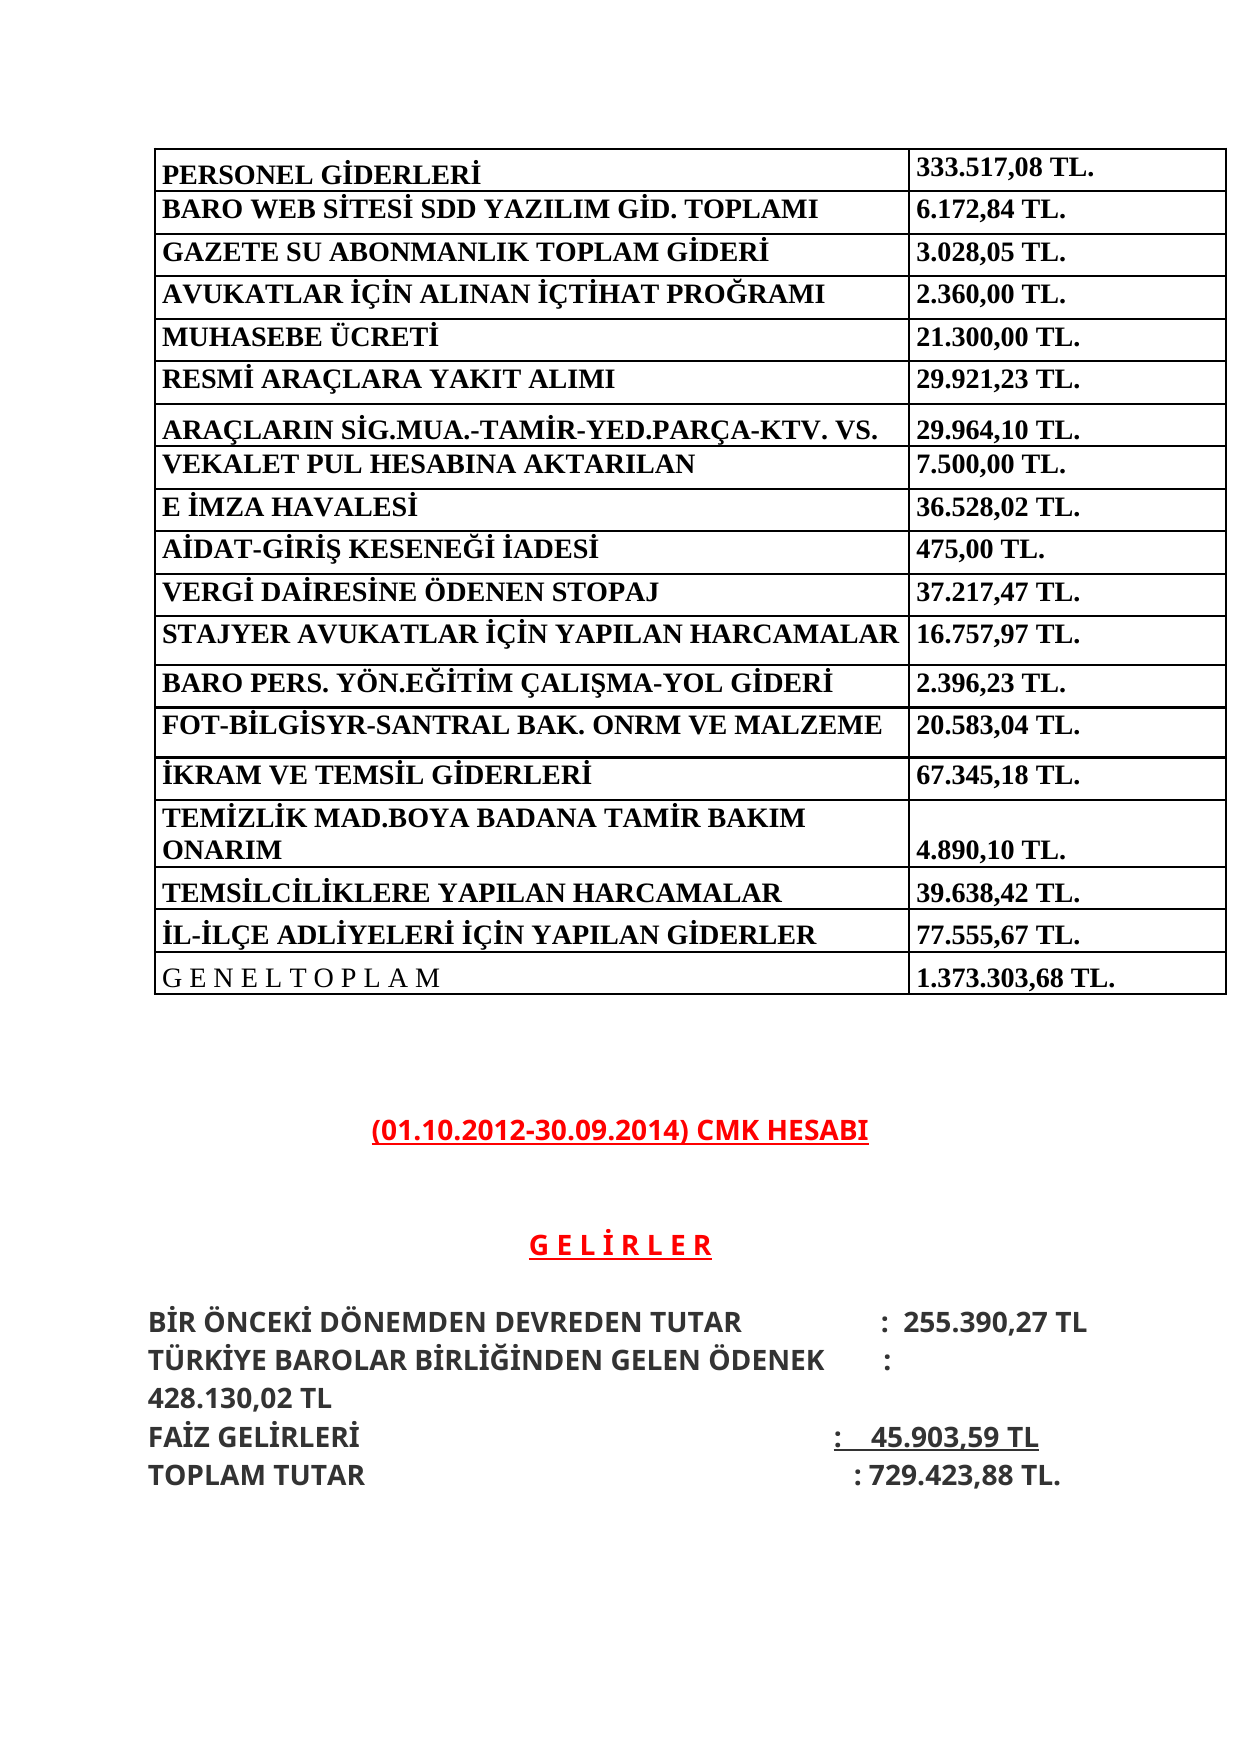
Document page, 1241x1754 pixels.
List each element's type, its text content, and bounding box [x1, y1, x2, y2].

table_cell 2.396,23 TL. [910, 666, 1225, 706]
table_cell 21.300,00 TL. [910, 320, 1225, 360]
text FAİZ GELİRLERİ : 45.903,59 TL [148, 1417, 1093, 1455]
text G E L İ R L E R [148, 1225, 1093, 1264]
table_cell 37.217,47 TL. [910, 575, 1225, 615]
table_cell MUHASEBE ÜCRETİ [156, 320, 908, 360]
table_cell AİDAT-GİRİŞ KESENEĞİ İADESİ [156, 532, 908, 573]
table_cell STAJYER AVUKATLAR İÇİN YAPILAN HARCAMALAR [156, 617, 908, 664]
table_cell 29.921,23 TL. [910, 362, 1225, 403]
table_cell 2.360,00 TL. [910, 277, 1225, 318]
table_cell 6.172,84 TL. [910, 192, 1225, 233]
text (01.10.2012-30.09.2014) CMK HESABI [148, 1110, 1093, 1149]
table_cell FOT-BİLGİSYR-SANTRAL BAK. ONRM VE MALZEME [156, 709, 908, 756]
table_cell 20.583,04 TL. [910, 709, 1225, 756]
table_cell VEKALET PUL HESABINA AKTARILAN [156, 447, 908, 488]
table_cell 4.890,10 TL. [910, 801, 1225, 866]
text TÜRKİYE BAROLAR BİRLİĞİNDEN GELEN ÖDENEK : 428.130,02 TL [148, 1340, 1093, 1417]
table_cell BARO PERS. YÖN.EĞİTİM ÇALIŞMA-YOL GİDERİ [156, 666, 908, 706]
table_cell BARO WEB SİTESİ SDD YAZILIM GİD. TOPLAMI [156, 192, 908, 233]
table_cell 67.345,18 TL. [910, 759, 1225, 799]
table_cell PERSONEL GİDERLERİ [156, 150, 908, 190]
table_cell 333.517,08 TL. [910, 150, 1225, 190]
table_cell AVUKATLAR İÇİN ALINAN İÇTİHAT PROĞRAMI [156, 277, 908, 318]
table_cell RESMİ ARAÇLARA YAKIT ALIMI [156, 362, 908, 403]
table_cell 77.555,67 TL. [910, 910, 1225, 951]
table_cell ARAÇLARIN SİG.MUA.-TAMİR-YED.PARÇA-KTV. VS. [156, 405, 908, 445]
table_cell GAZETE SU ABONMANLIK TOPLAM GİDERİ [156, 235, 908, 275]
table_cell TEMİZLİK MAD.BOYA BADANA TAMİR BAKIM ONARIM [156, 801, 908, 866]
table_cell 7.500,00 TL. [910, 447, 1225, 488]
text TOPLAM TUTAR : 729.423,88 TL. [148, 1455, 1093, 1494]
table_cell 475,00 TL. [910, 532, 1225, 573]
table_cell 39.638,42 TL. [910, 868, 1225, 908]
text BİR ÖNCEKİ DÖNEMDEN DEVREDEN TUTAR : 255.390,27 TL [148, 1302, 1093, 1340]
table_cell 3.028,05 TL. [910, 235, 1225, 275]
table_cell E İMZA HAVALESİ [156, 490, 908, 530]
table_cell 29.964,10 TL. [910, 405, 1225, 445]
table_cell İKRAM VE TEMSİL GİDERLERİ [156, 759, 908, 799]
table_cell G E N E L T O P L A M [156, 953, 908, 993]
table_cell TEMSİLCİLİKLERE YAPILAN HARCAMALAR [156, 868, 908, 908]
table_cell İL-İLÇE ADLİYELERİ İÇİN YAPILAN GİDERLER [156, 910, 908, 951]
table_cell 1.373.303,68 TL. [910, 953, 1225, 993]
table_cell VERGİ DAİRESİNE ÖDENEN STOPAJ [156, 575, 908, 615]
table_cell 36.528,02 TL. [910, 490, 1225, 530]
table_cell 16.757,97 TL. [910, 617, 1225, 664]
